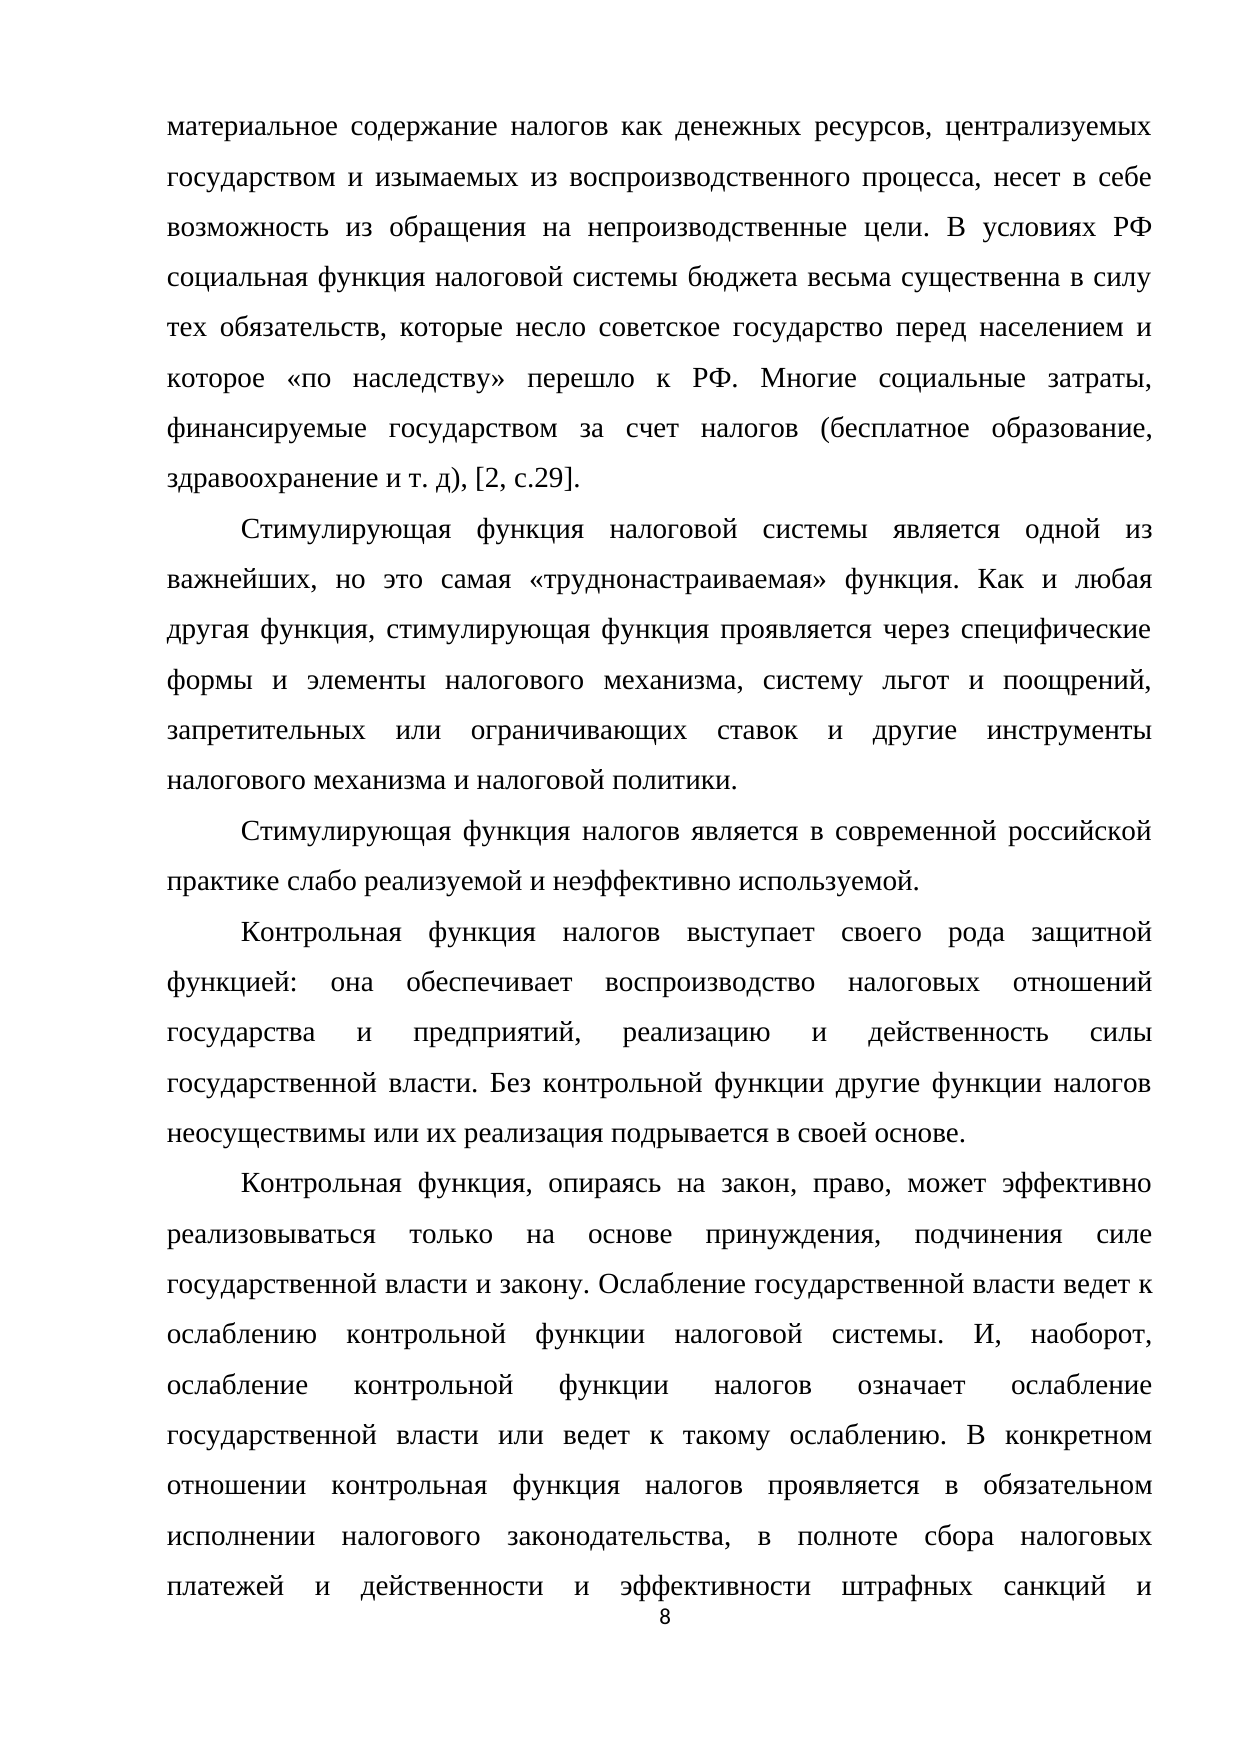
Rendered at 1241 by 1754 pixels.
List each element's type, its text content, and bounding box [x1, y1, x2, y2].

text Контрольная функция налогов выступает своего рода защитной функцией: она обеспечивает воспроизводство налоговых отношений государства и предприятий, реализацию и действенность силы государственной власти. Без контрольной функции другие функции налогов неосуществимы или их реализация подрывается в своей основе. [167, 914, 1152, 1149]
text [167, 108, 1152, 494]
text Стимулирующая функция налоговой системы является одной из важнейших, но это самая «труднонастраиваемая» функция. Как и любая другая функция, стимулирующая функция проявляется через специфические формы и элементы налогового механизма, систему льгот и поощрений, запретительных или ограничивающих ставок и другие инструменты налогового механизма и налоговой политики. [167, 511, 1152, 796]
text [167, 1166, 1152, 1602]
text Стимулирующая функция налогов является в современной российской практике слабо реализуемой и неэффективно используемой. [167, 813, 1152, 897]
